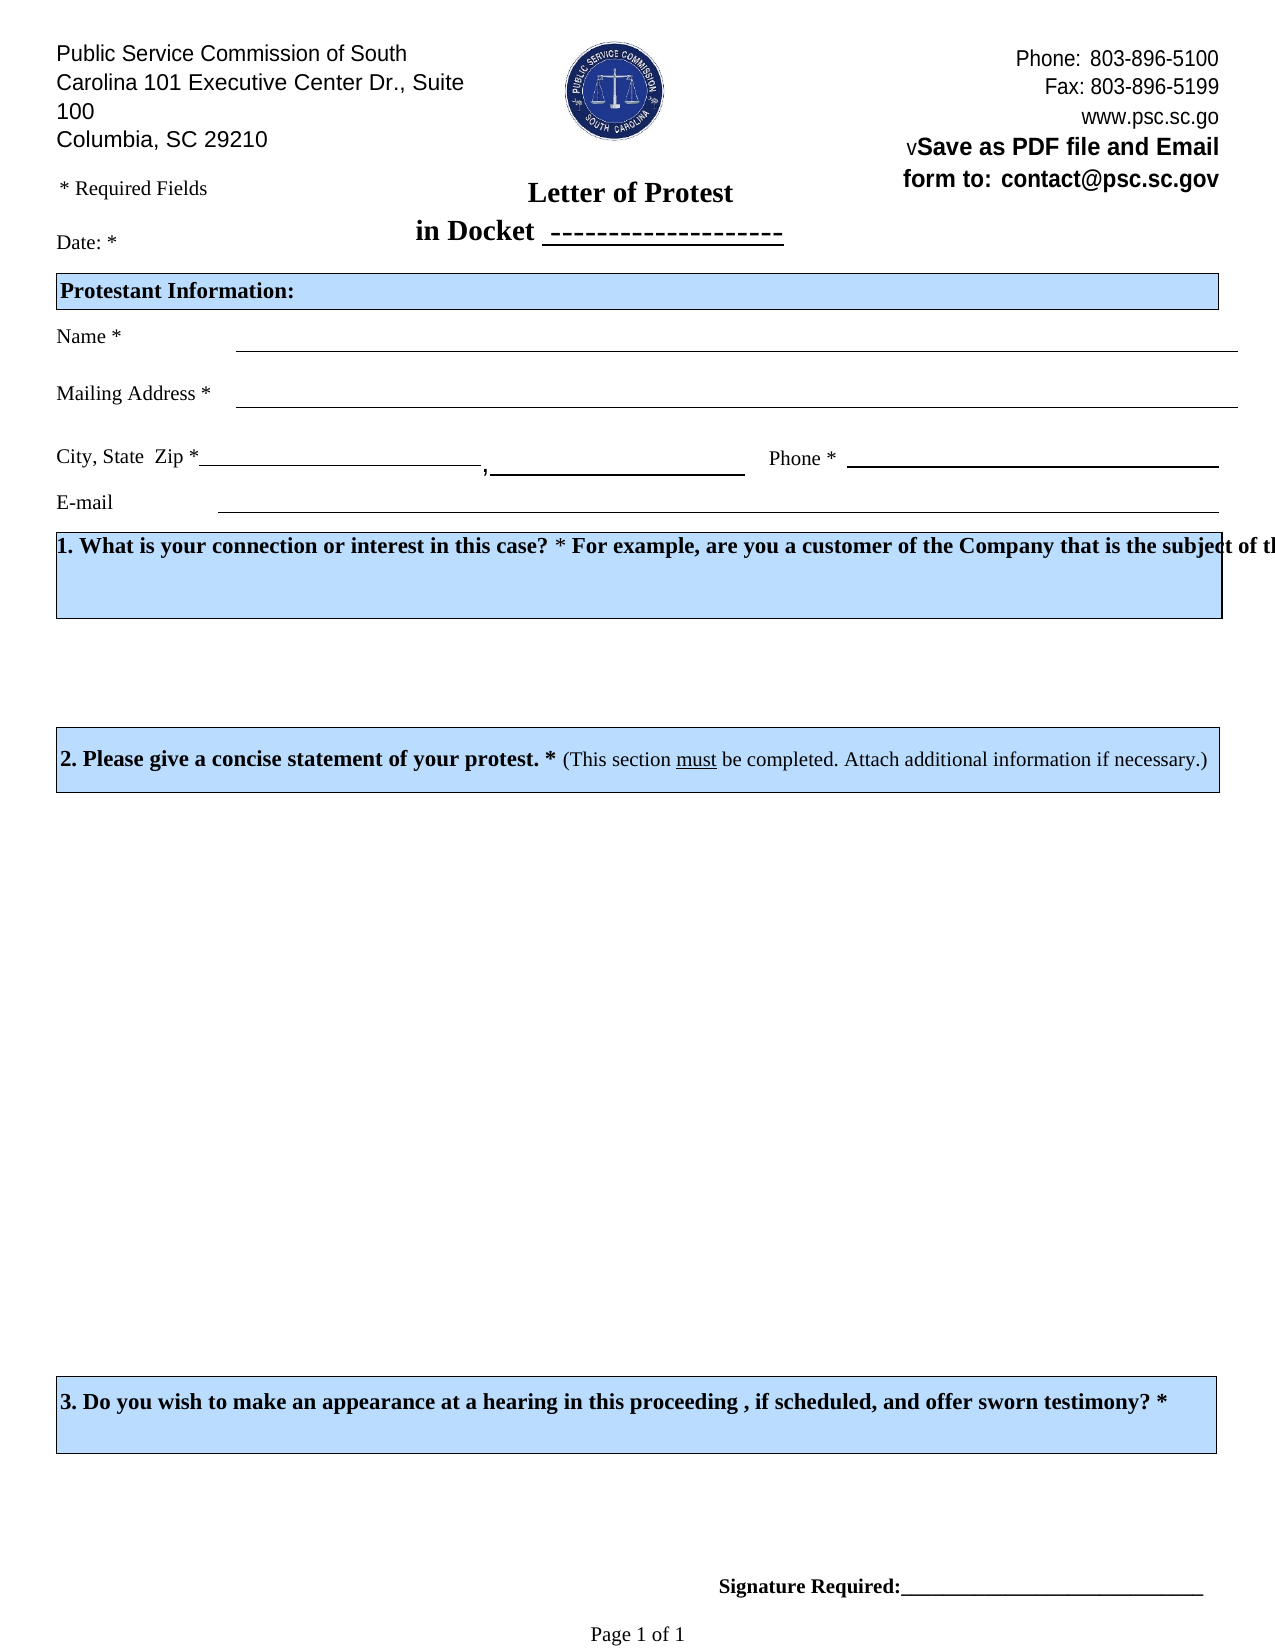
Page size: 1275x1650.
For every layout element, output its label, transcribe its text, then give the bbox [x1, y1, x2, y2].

text Columbia, SC 29210 [56, 127, 485, 152]
text Letter of Protest [528, 175, 737, 209]
text www.psc.sc.govSave as PDF file and Email form to: contact@psc.sc.gov [861, 103, 1219, 193]
picture [564, 40, 665, 142]
text Public Service Commission of South Carolina 101 Executive Center Dr., Suite 100 [56, 40, 482, 125]
text Name * [56, 282, 1233, 348]
picture [57, 533, 1221, 618]
text Fax: 803-896-5199 [1044, 73, 1233, 99]
text Phone: 803-896-5100 [1016, 45, 1233, 72]
text Signature Required:_____________________________ [44, 1574, 1233, 1598]
text * Required Fields [59, 176, 485, 200]
text Date: * in Docket [56, 213, 1233, 254]
text Mailing Address * [56, 381, 1233, 404]
text Page 1 of 1 [588, 1622, 687, 1646]
text City, State Zip * , Phone * E-mail [56, 436, 1219, 514]
